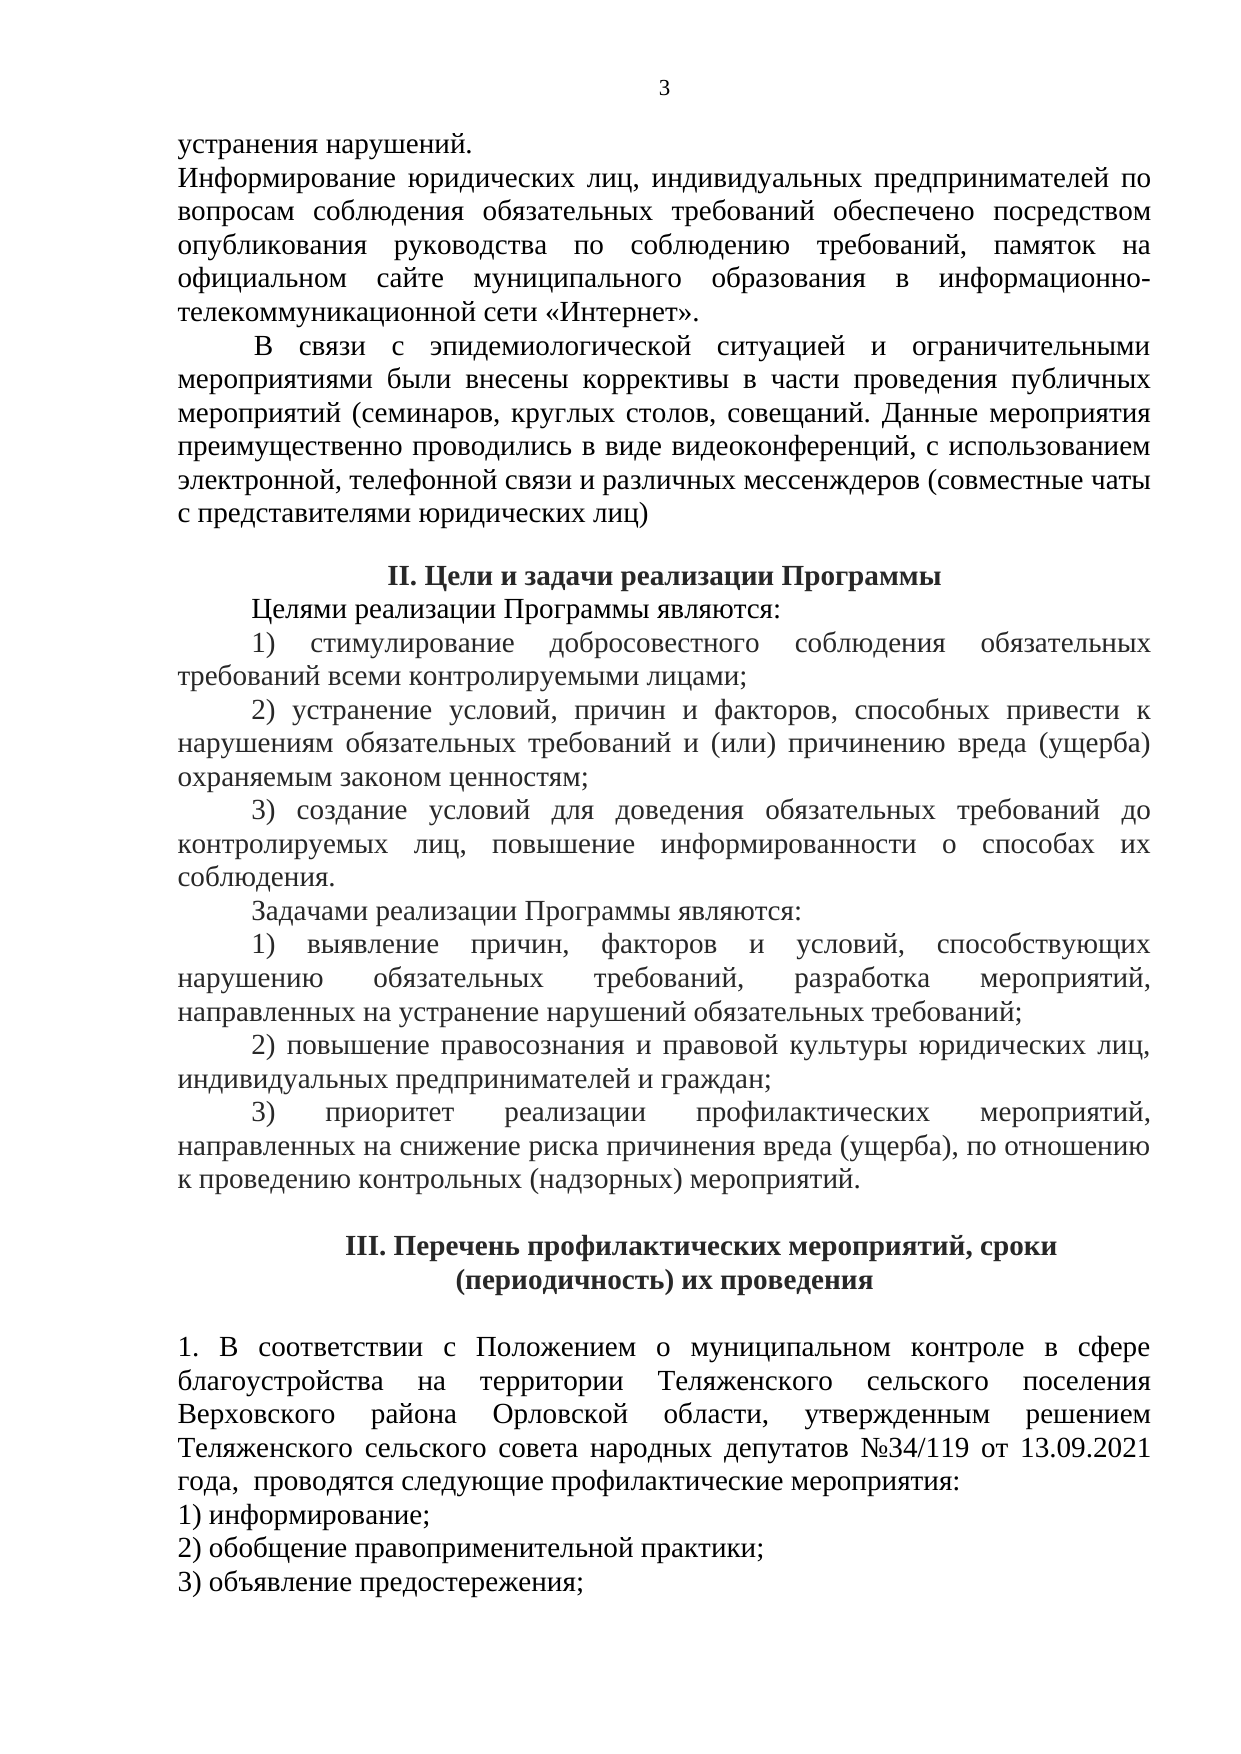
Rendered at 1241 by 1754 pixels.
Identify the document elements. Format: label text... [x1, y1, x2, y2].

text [177, 126, 1152, 160]
text III. Перечень профилактических мероприятий, сроки (периодичность) их проведения [177, 1228, 1152, 1296]
text Задачами реализации Программы являются: [177, 893, 1152, 927]
text Целями реализации Программы являются: [177, 591, 1152, 625]
text 3) приоритет реализации профилактических мероприятий, направленных на снижение риска причинения вреда (ущерба), по отношению к проведению контрольных (надзорных) мероприятий. [177, 1094, 1152, 1195]
text 1. В соответствии с Положением о муниципальном контроле в сфере благоустройства на территории Теляженского сельского поселения Верховского района Орловской области, утвержденным решением Теляженского сельского совета народных депутатов №34/119 от 13.09.2021 года, проводятся следующие профилактические мероприятия: [177, 1329, 1152, 1497]
text 3) создание условий для доведения обязательных требований до контролируемых лиц, повышение информированности о способах их соблюдения. [177, 792, 1152, 893]
text 1) выявление причин, факторов и условий, способствующих нарушению обязательных требований, разработка мероприятий, направленных на устранение нарушений обязательных требований; [177, 927, 1152, 1027]
text Информирование юридических лиц, индивидуальных предпринимателей по вопросам соблюдения обязательных требований обеспечено посредством опубликования руководства по соблюдению требований, памяток на официальном сайте муниципального образования в информационно-телекоммуникационной сети «Интернет». [177, 160, 1152, 328]
text II. Цели и задачи реализации Программы [177, 558, 1152, 591]
text 2) устранение условий, причин и факторов, способных привести к нарушениям обязательных требований и (или) причинению вреда (ущерба) охраняемым законом ценностям; [177, 692, 1152, 792]
text 1) информирование; [177, 1497, 1152, 1530]
text 1) стимулирование добросовестного соблюдения обязательных требований всеми контролируемыми лицами; [177, 625, 1152, 692]
text В связи с эпидемиологической ситуацией и ограничительными мероприятиями были внесены коррективы в части проведения публичных мероприятий (семинаров, круглых столов, совещаний. Данные мероприятия преимущественно проводились в виде видеоконференций, с использованием электронной, телефонной связи и различных мессенждеров (совместные чаты с представителями юридических лиц) [177, 328, 1152, 529]
text 3) объявление предостережения; [177, 1564, 1152, 1597]
text 2) обобщение правоприменительной практики; [177, 1530, 1152, 1564]
text 2) повышение правосознания и правовой культуры юридических лиц, индивидуальных предпринимателей и граждан; [177, 1027, 1152, 1094]
